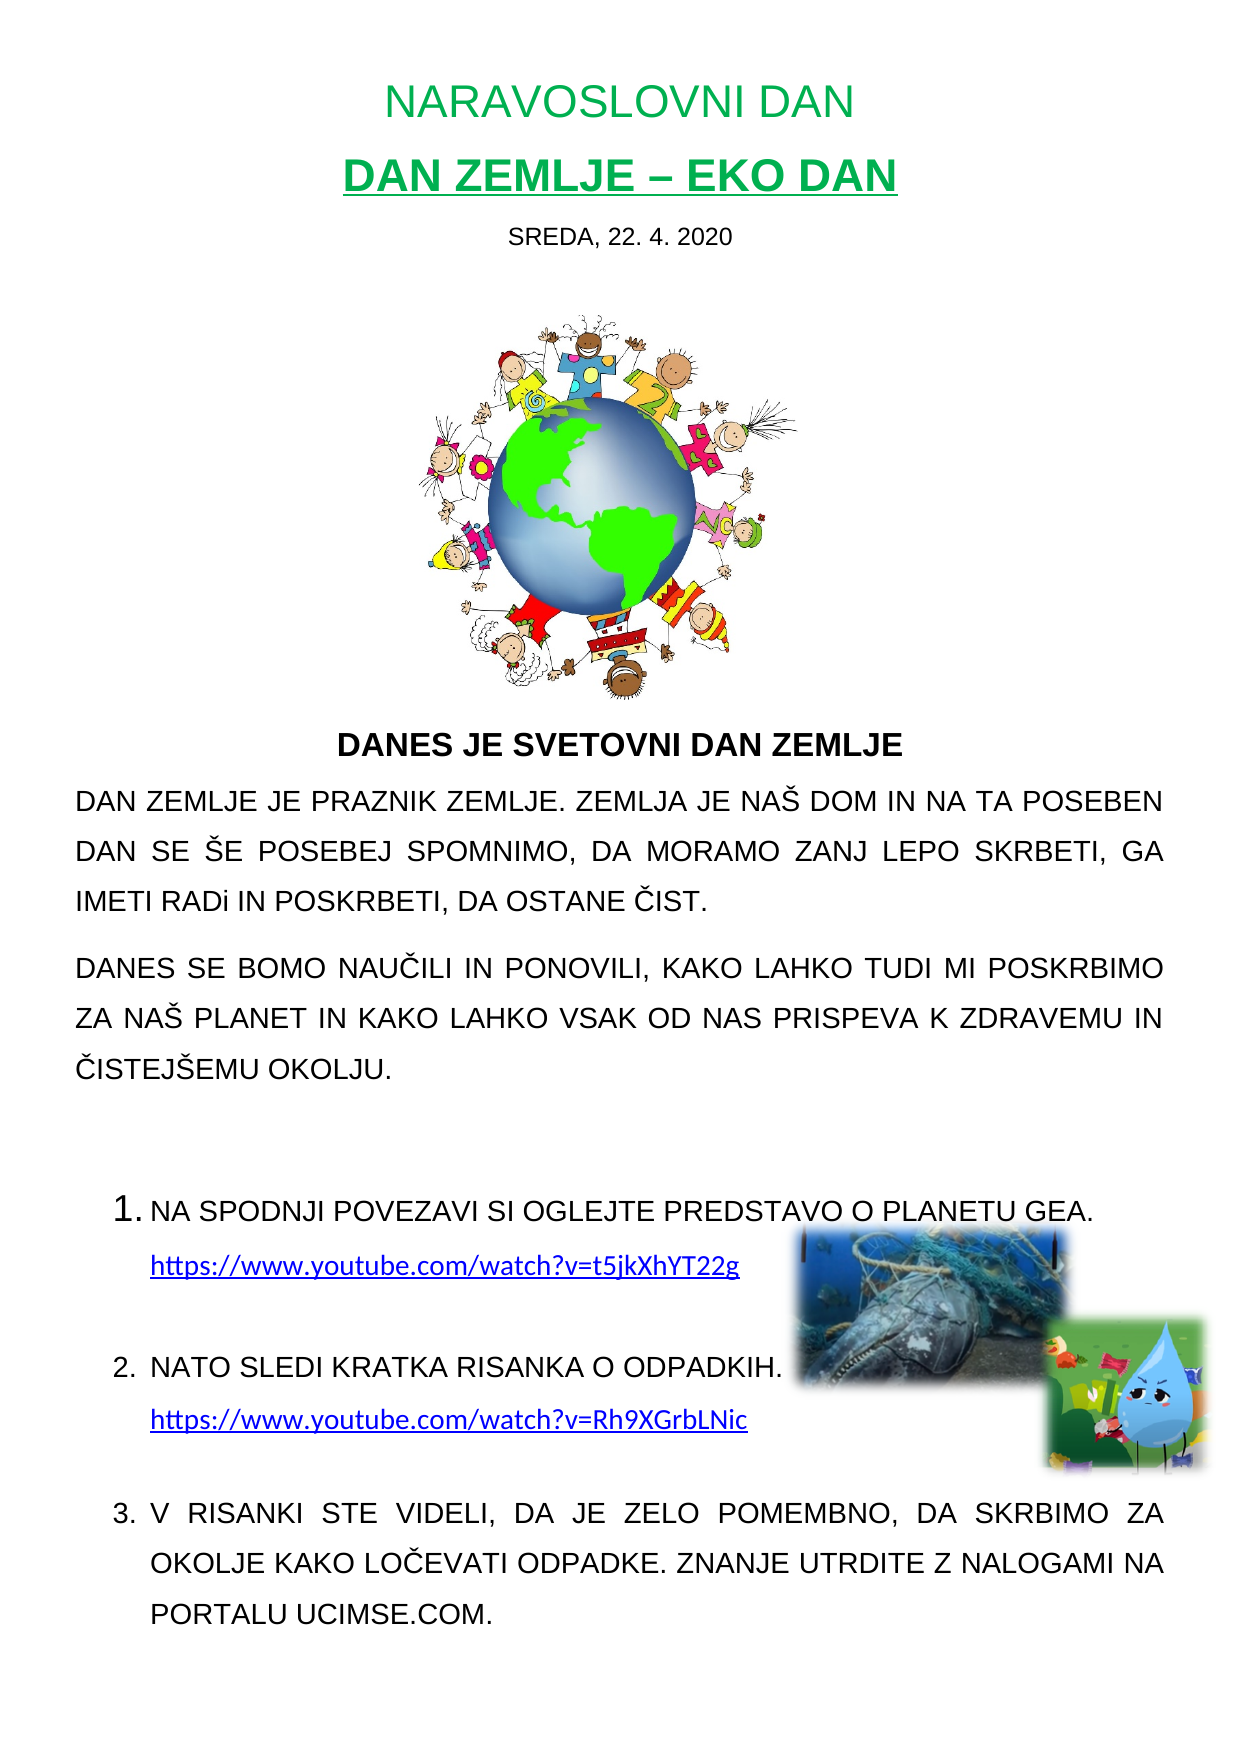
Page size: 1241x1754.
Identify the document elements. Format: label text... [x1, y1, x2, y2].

text DANES SE BOMO NAUČILI IN PONOVILI, KAKO LAHKO TUDI MI POSKRBIMO ZA NAŠ PLANET IN KAKO LAHKO VSAK OD NAS PRISPEVA K ZDRAVEMU IN ČISTEJŠEMU OKOLJU. [75, 951, 1165, 1085]
picture [418, 315, 798, 700]
text DANES JE SVETOVNI DAN ZEMLJE [75, 726, 1165, 764]
list V RISANKI STE VIDELI, DA JE ZELO POMEMBNO, DA SKRBIMO ZA OKOLJE KAKO LOČEVATI ODPADKE. ZNANJE UTRDITE Z NALOGAMI NA PORTALU UCIMSE.COM. [112, 1496, 1165, 1630]
picture [781, 1215, 1217, 1482]
text DAN ZEMLJE – EKO DAN [75, 148, 1165, 201]
text DAN ZEMLJE JE PRAZNIK ZEMLJE. ZEMLJA JE NAŠ DOM IN NA TA POSEBEN DAN SE ŠE POSEBEJ SPOMNIMO, DA MORAMO ZANJ LEPO SKRBETI, GA IMETI RADi IN POSKRBETI, DA OSTANE ČIST. [75, 784, 1165, 918]
text NARAVOSLOVNI DAN [75, 75, 1165, 128]
text SREDA, 22. 4. 2020 [75, 222, 1165, 251]
list NATO SLEDI KRATKA RISANKA O ODPADKIH. [112, 1351, 781, 1384]
list NA SPODNJI POVEZAVI SI OGLEJTE PREDSTAVO O PLANETU GEA. https://www.youtube.com/watch?v=t5jkXhYT22g [112, 1186, 1165, 1282]
list https://www.youtube.com/watch?v=Rh9XGrbLNic [150, 1401, 1033, 1436]
